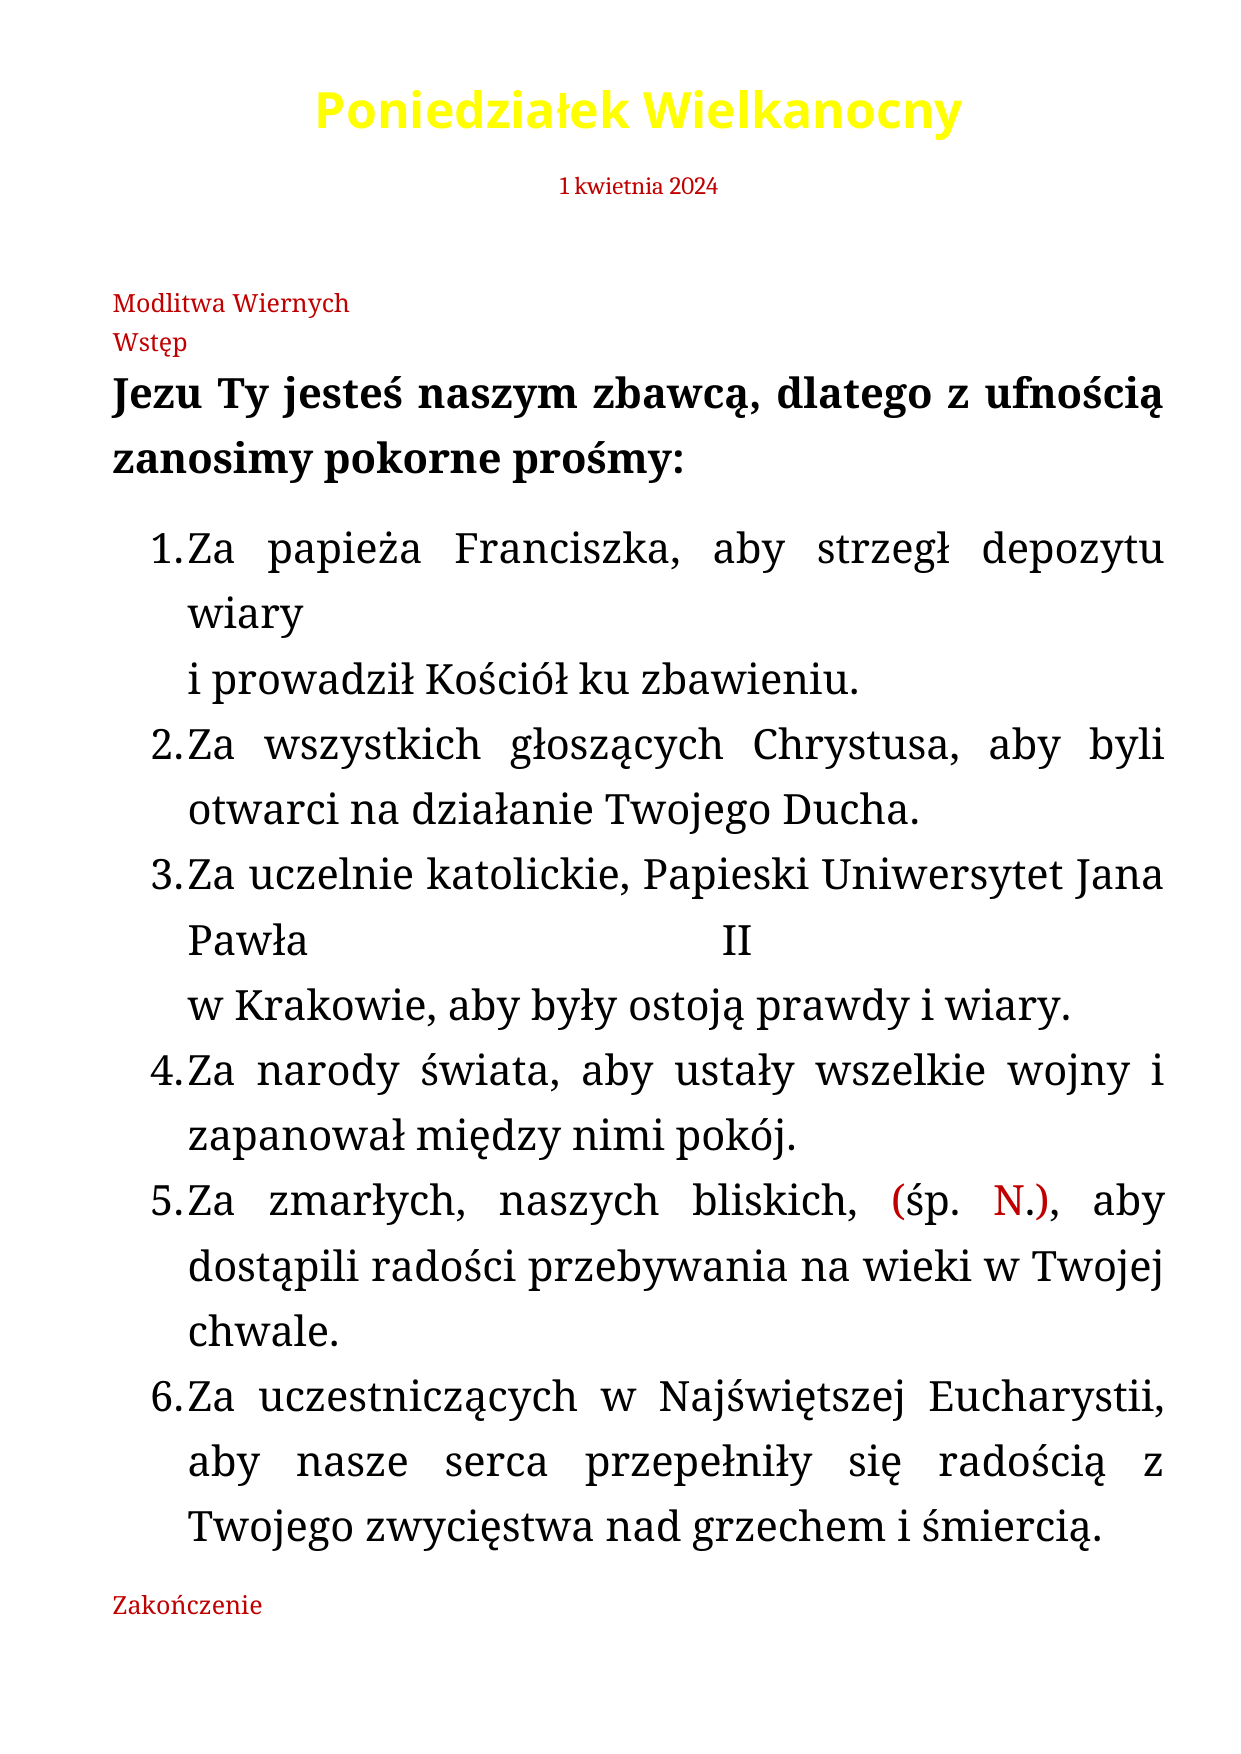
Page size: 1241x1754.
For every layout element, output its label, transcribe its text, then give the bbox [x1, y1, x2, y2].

text Wstęp [112, 324, 1165, 359]
text Jezu Ty jesteś naszym zbawcą, dlatego z ufnością zanosimy pokorne prośmy: [112, 364, 1165, 486]
list Za uczestniczących w Najświętszej Eucharystii, aby nasze serca przepełniły się radością z Twojego zwycięstwa nad grzechem i śmiercią. [150, 1367, 1165, 1554]
list Za zmarłych, naszych bliskich, (śp. N.), aby dostąpili radości przebywania na wieki w Twojej chwale. [150, 1171, 1165, 1358]
text Zakończenie [112, 1587, 1165, 1622]
text Modlitwa Wiernych [112, 285, 1165, 319]
list Za narody świata, aby ustały wszelkie wojny i zapanował między nimi pokój. [150, 1041, 1165, 1163]
list Za papieża Franciszka, aby strzegł depozytu wiary i prowadził Kościół ku zbawieniu. [150, 519, 1165, 706]
list Za wszystkich głoszących Chrystusa, aby byli otwarci na działanie Twojego Ducha. [150, 715, 1165, 837]
text 1 kwietnia 2024 [112, 172, 1165, 201]
list Za uczelnie katolickie, Papieski Uniwersytet Jana Pawła II w Krakowie, aby były ostoją prawdy i wiary. [150, 845, 1165, 1032]
text Poniedziałek Wielkanocny [112, 75, 1165, 143]
